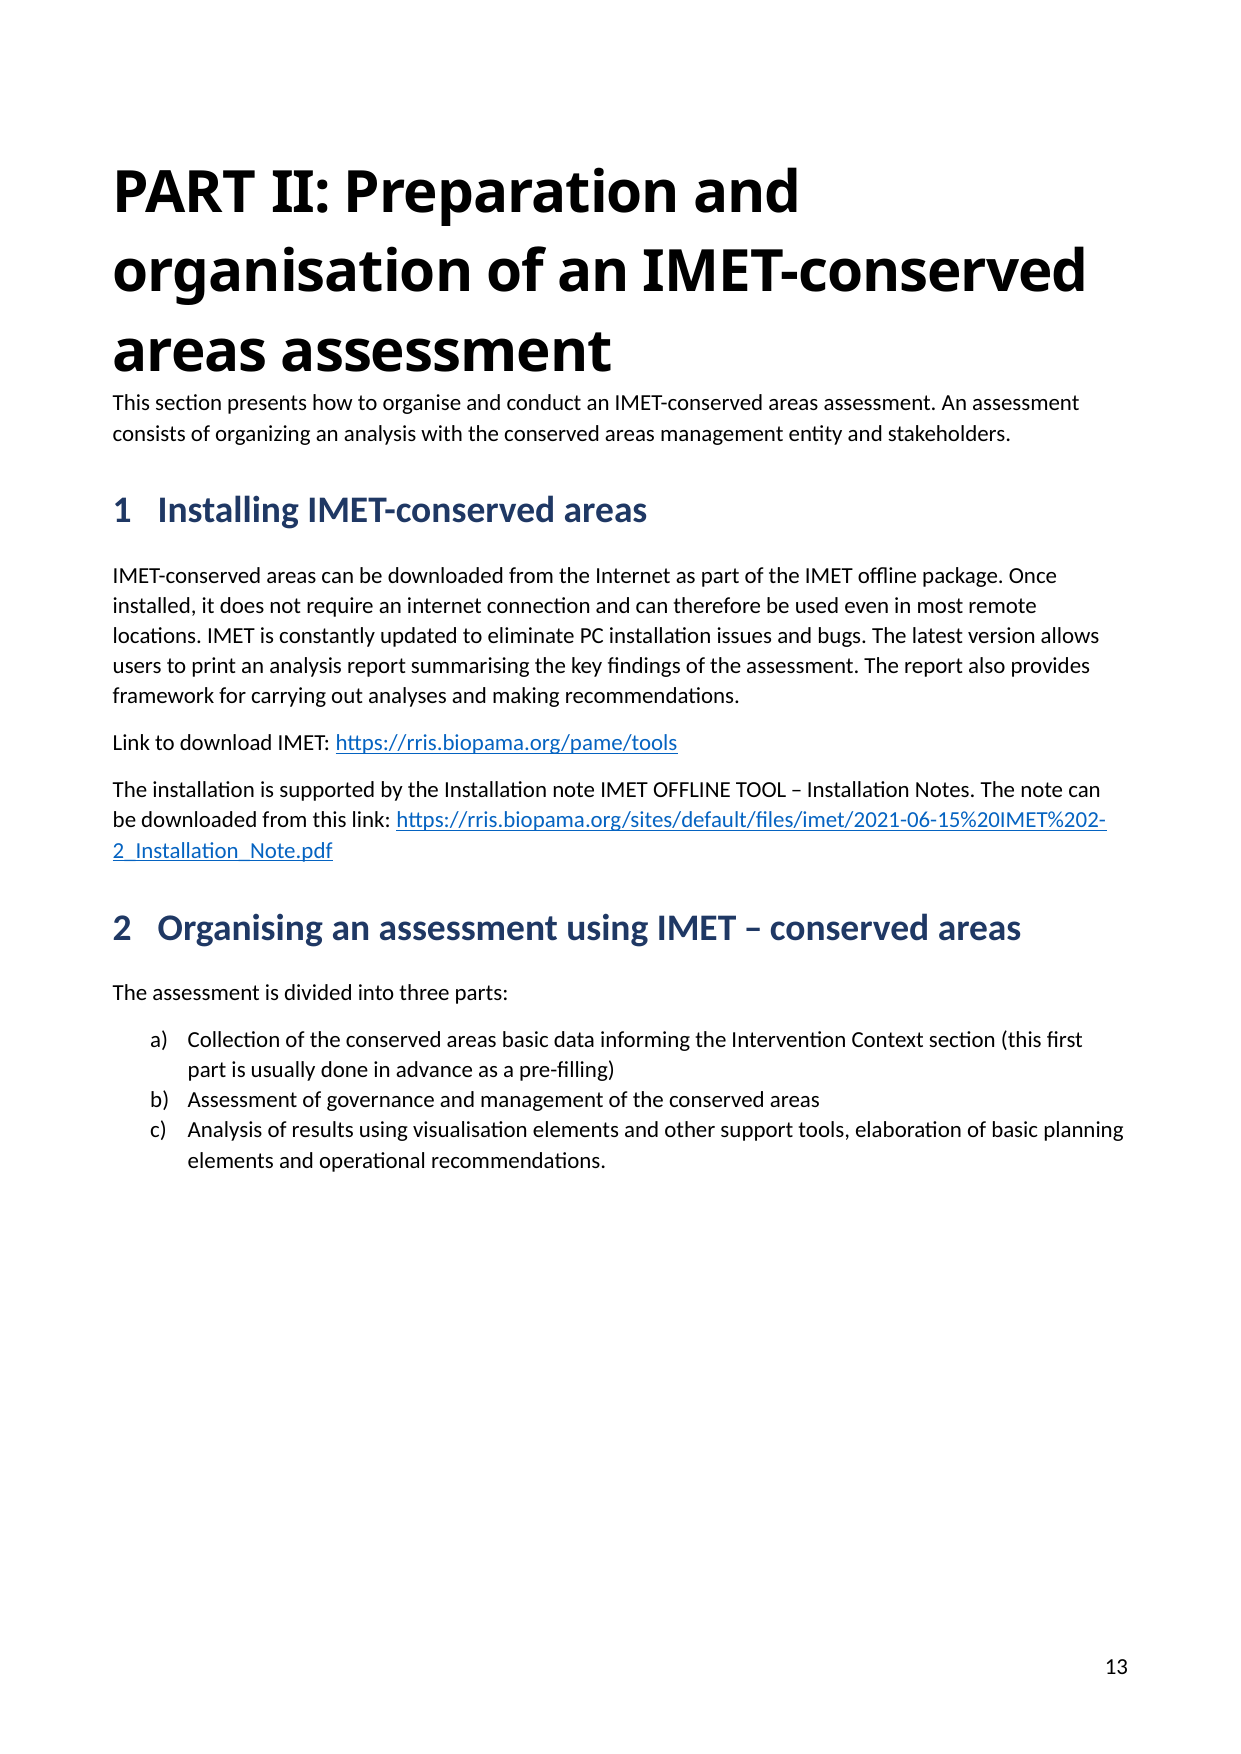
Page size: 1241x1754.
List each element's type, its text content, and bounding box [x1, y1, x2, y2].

text This section presents how to organise and conduct an IMET-conserved areas assessment. An assessment consists of organizing an analysis with the conserved areas management entity and stakeholders. [112, 388, 1128, 447]
list Analysis of results using visualisation elements and other support tools, elaboration of basic planning elements and operational recommendations. [150, 1116, 1128, 1174]
text Link to download IMET: https://rris.biopama.org/pame/tools [112, 728, 1128, 757]
text IMET-conserved areas can be downloaded from the Internet as part of the IMET offline package. Once installed, it does not require an internet connection and can therefore be used even in most remote locations. IMET is constantly updated to eliminate PC installation issues and bugs. The latest version allows users to print an analysis report summarising the key findings of the assessment. The report also provides framework for carrying out analyses and making recommendations. [112, 561, 1128, 710]
subtitle Organising an assessment using IMET – conserved areas [112, 903, 1128, 949]
subtitle Installing IMET-conserved areas [112, 486, 1128, 532]
title PART II: Preparation and organisation of an IMET-conserved areas assessment [112, 150, 1128, 388]
list Collection of the conserved areas basic data informing the Intervention Context section (this first part is usually done in advance as a pre-filling) [150, 1025, 1128, 1083]
text The assessment is divided into three parts: [112, 978, 1128, 1006]
text The installation is supported by the Installation note IMET OFFLINE TOOL – Installation Notes. The note can be downloaded from this link: https://rris.biopama.org/sites/default/files/imet/2021-06-15%20IMET%202-2_Installation_Note.pdf [112, 775, 1128, 864]
list Assessment of governance and management of the conserved areas [150, 1085, 1128, 1113]
